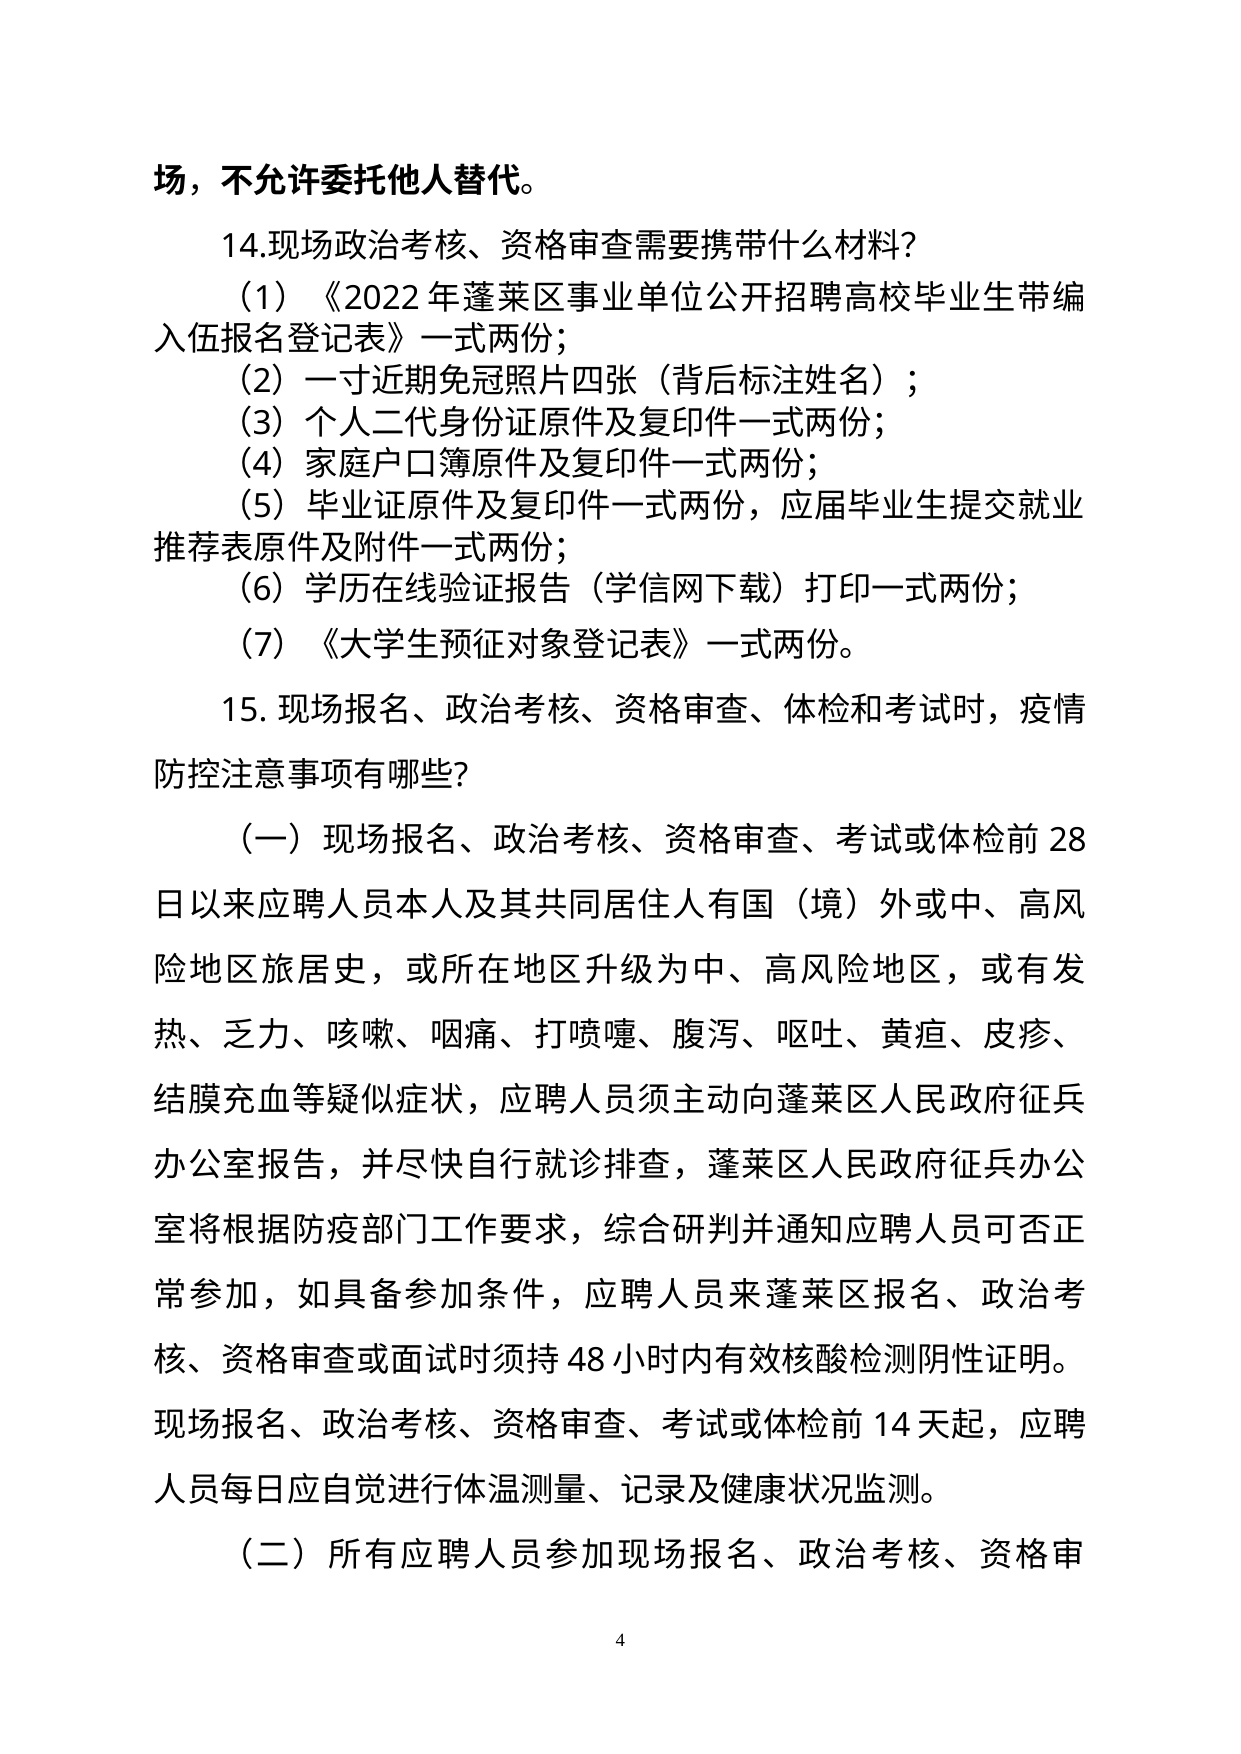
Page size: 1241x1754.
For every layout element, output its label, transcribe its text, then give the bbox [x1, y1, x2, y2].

text （4）家庭户口簿原件及复印件一式两份； [153, 442, 1087, 484]
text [153, 1519, 1087, 1584]
text （5）毕业证原件及复印件一式两份，应届毕业生提交就业推荐表原件及附件一式两份； [153, 484, 1087, 567]
text （2）一寸近期免冠照片四张（背后标注姓名）； [153, 359, 1087, 401]
text 14.现场政治考核、资格审查需要携带什么材料？ [153, 211, 1087, 276]
text 15. 现场报名、政治考核、资格审查、体检和考试时，疫情防控注意事项有哪些? [153, 674, 1087, 804]
text （6）学历在线验证报告（学信网下载）打印一式两份； [153, 567, 1087, 609]
text （3）个人二代身份证原件及复印件一式两份； [153, 401, 1087, 442]
text （7）《大学生预征对象登记表》一式两份。 [153, 609, 1087, 674]
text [153, 146, 1087, 211]
text （1）《2022年蓬莱区事业单位公开招聘高校毕业生带编入伍报名登记表》一式两份； [153, 276, 1087, 359]
text （一）现场报名、政治考核、资格审查、考试或体检前28日以来应聘人员本人及其共同居住人有国（境）外或中、高风险地区旅居史，或所在地区升级为中、高风险地区，或有发热、乏力、咳嗽、咽痛、打喷嚏、腹泻、呕吐、黄疸、皮疹、结膜充血等疑似症状，应聘人员须主动向蓬莱区人民政府征兵办公室报告，并尽快自行就诊排查，蓬莱区人民政府征兵办公室将根据防疫部门工作要求，综合研判并通知应聘人员可否正常参加，如具备参加条件，应聘人员来蓬莱区报名、政治考核、资格审查或面试时须持48小时内有效核酸检测阴性证明。现场报名、政治考核、资格审查、考试或体检前14天起，应聘人员每日应自觉进行体温测量、记录及健康状况监测。 [153, 804, 1087, 1519]
